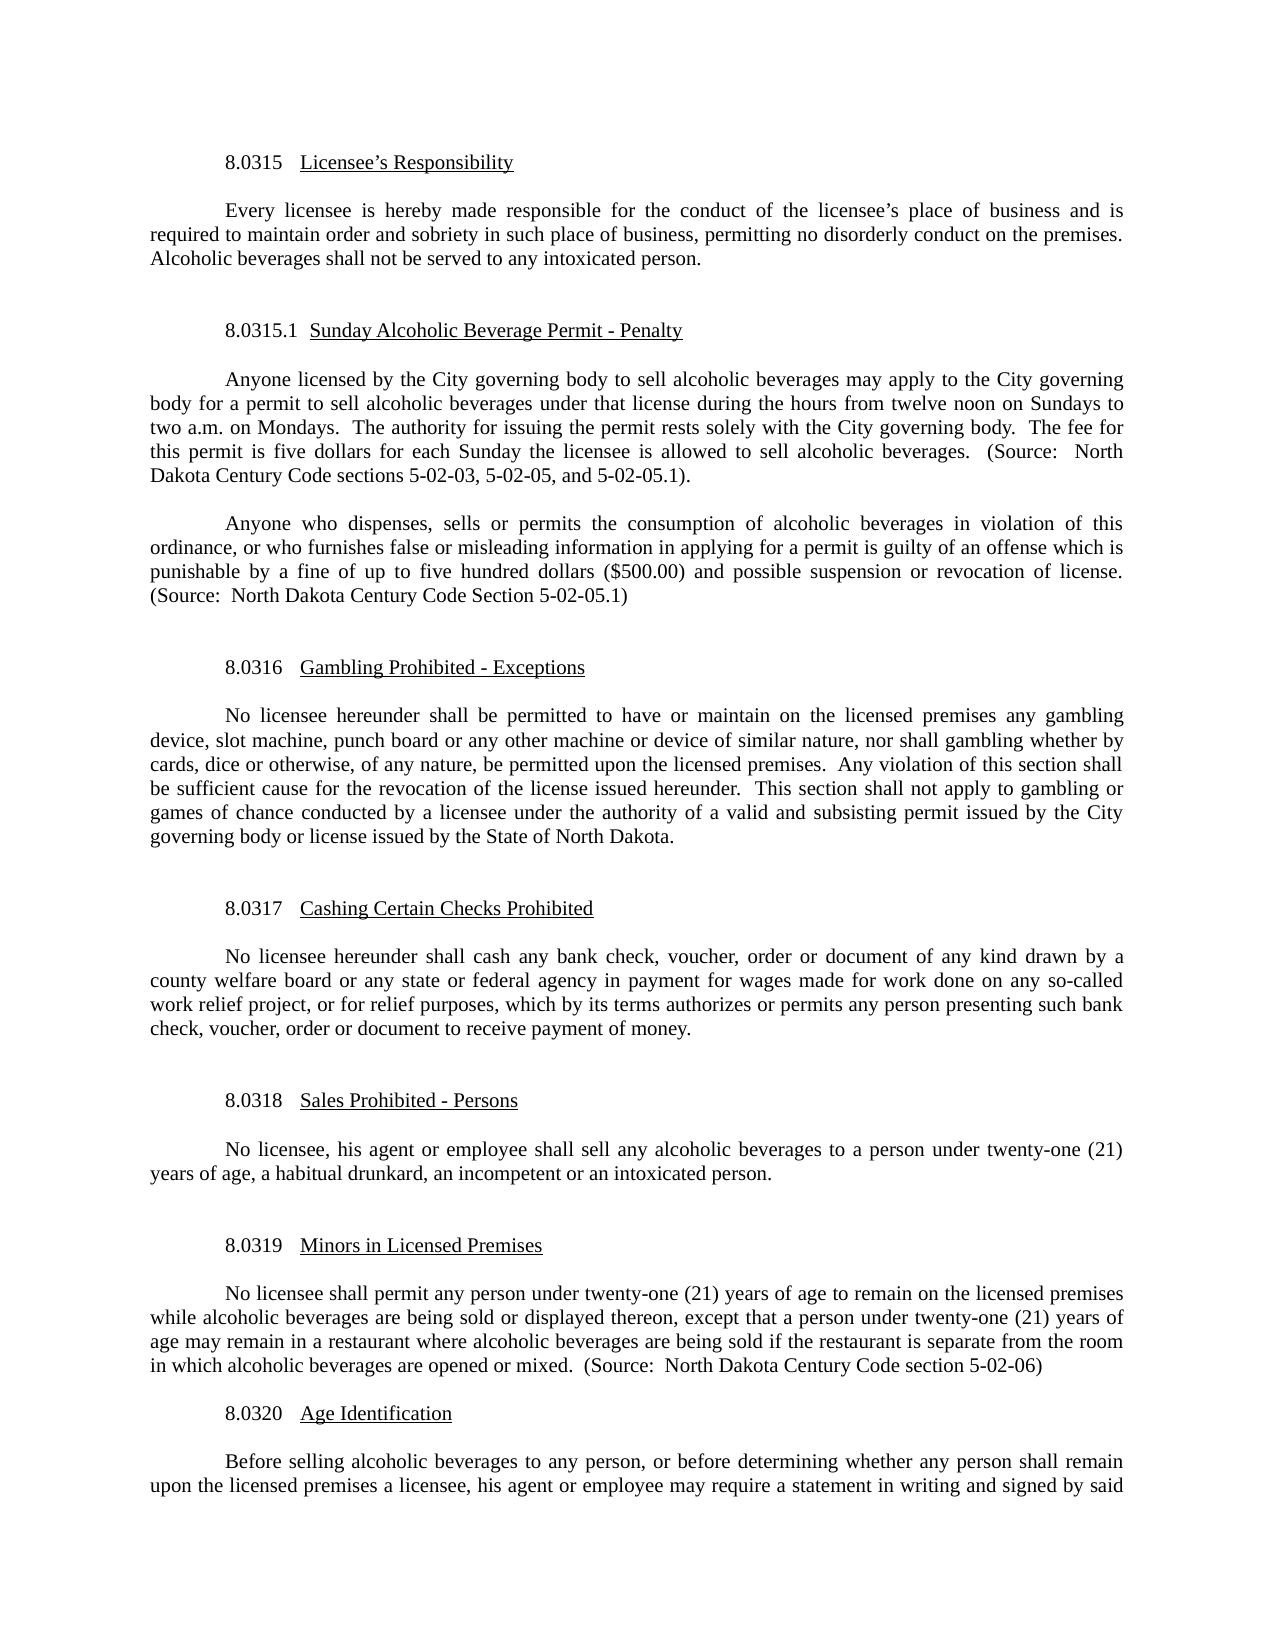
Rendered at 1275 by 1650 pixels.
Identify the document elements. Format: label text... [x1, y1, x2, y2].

text Anyone licensed by the City governing body to sell alcoholic beverages may apply to the City governing body for a permit to sell alcoholic beverages under that license during the hours from twelve noon on Sundays to two a.m. on Mondays. The authority for issuing the permit rests solely with the City governing body. The fee for this permit is five dollars for each Sunday the licensee is allowed to sell alcoholic beverages. (Source: North Dakota Century Code sections 5-02-03, 5-02-05, and 5-02-05.1). [150, 367, 1125, 487]
text Every licensee is hereby made responsible for the conduct of the licensee’s place of business and is required to maintain order and sobriety in such place of business, permitting no disorderly conduct on the premises. Alcoholic beverages shall not be served to any intoxicated person. [150, 198, 1125, 270]
text 8.0315 Licensee’s Responsibility [150, 150, 1125, 174]
text 8.0317 Cashing Certain Checks Prohibited [150, 896, 1125, 920]
text 8.0319 Minors in Licensed Premises [150, 1233, 1125, 1257]
text No licensee, his agent or employee shall sell any alcoholic beverages to a person under twenty-one (21) years of age, a habitual drunkard, an incompetent or an intoxicated person. [150, 1137, 1125, 1185]
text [150, 1449, 1125, 1497]
text Anyone who dispenses, sells or permits the consumption of alcoholic beverages in violation of this ordinance, or who furnishes false or misleading information in applying for a permit is guilty of an offense which is punishable by a fine of up to five hundred dollars ($500.00) and possible suspension or revocation of license. (Source: Century Code Section 5-02-05.1) [150, 511, 1125, 607]
text No licensee hereunder shall cash any bank check, voucher, order or document of any kind drawn by a county welfare board or any state or federal agency in payment for wages made for work done on any so-called work relief project, or for relief purposes, which by its terms authorizes or permits any person presenting such bank check, voucher, order or document to receive payment of money. [150, 944, 1125, 1040]
text 8.0316 Gambling Prohibited - Exceptions [150, 655, 1125, 679]
text 8.0320 Age Identification [150, 1401, 1125, 1425]
text 8.0318 Sales Prohibited - Persons [150, 1088, 1125, 1112]
text No licensee hereunder shall be permitted to have or maintain on the licensed premises any gambling device, slot machine, punch board or any other machine or device of similar nature, nor shall gambling whether by cards, dice or otherwise, of any nature, be permitted upon the licensed premises. Any violation of this section shall be sufficient cause for the revocation of the license issued hereunder. This section shall not apply to gambling or games of chance conducted by a licensee under the authority of a valid and subsisting permit issued by the City governing body or license issued by the State of North Dakota. [150, 703, 1125, 848]
text 8.0315.1 Sunday Alcoholic Beverage Permit - Penalty [150, 318, 1125, 342]
text No licensee shall permit any person under twenty-one (21) years of age to remain on the licensed premises while alcoholic beverages are being sold or displayed thereon, except that a person under twenty-one (21) years of age may remain in a restaurant where alcoholic beverages are being sold if the restaurant is separate from the room in which alcoholic beverages are opened or mixed. (Source: Century Code section 5-02-06) [150, 1281, 1125, 1377]
